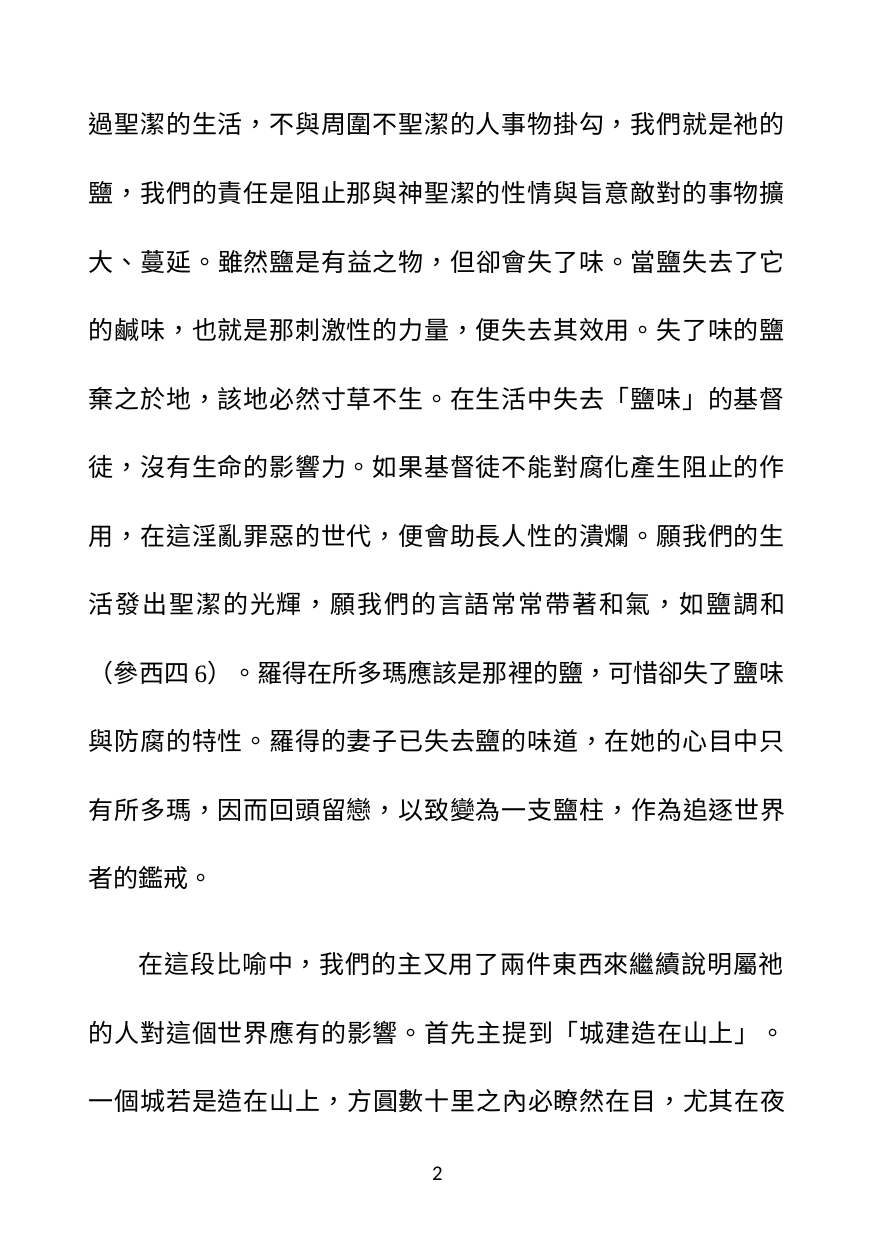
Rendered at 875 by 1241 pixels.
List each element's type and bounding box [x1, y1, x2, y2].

text [89, 928, 785, 1134]
text [89, 89, 785, 911]
